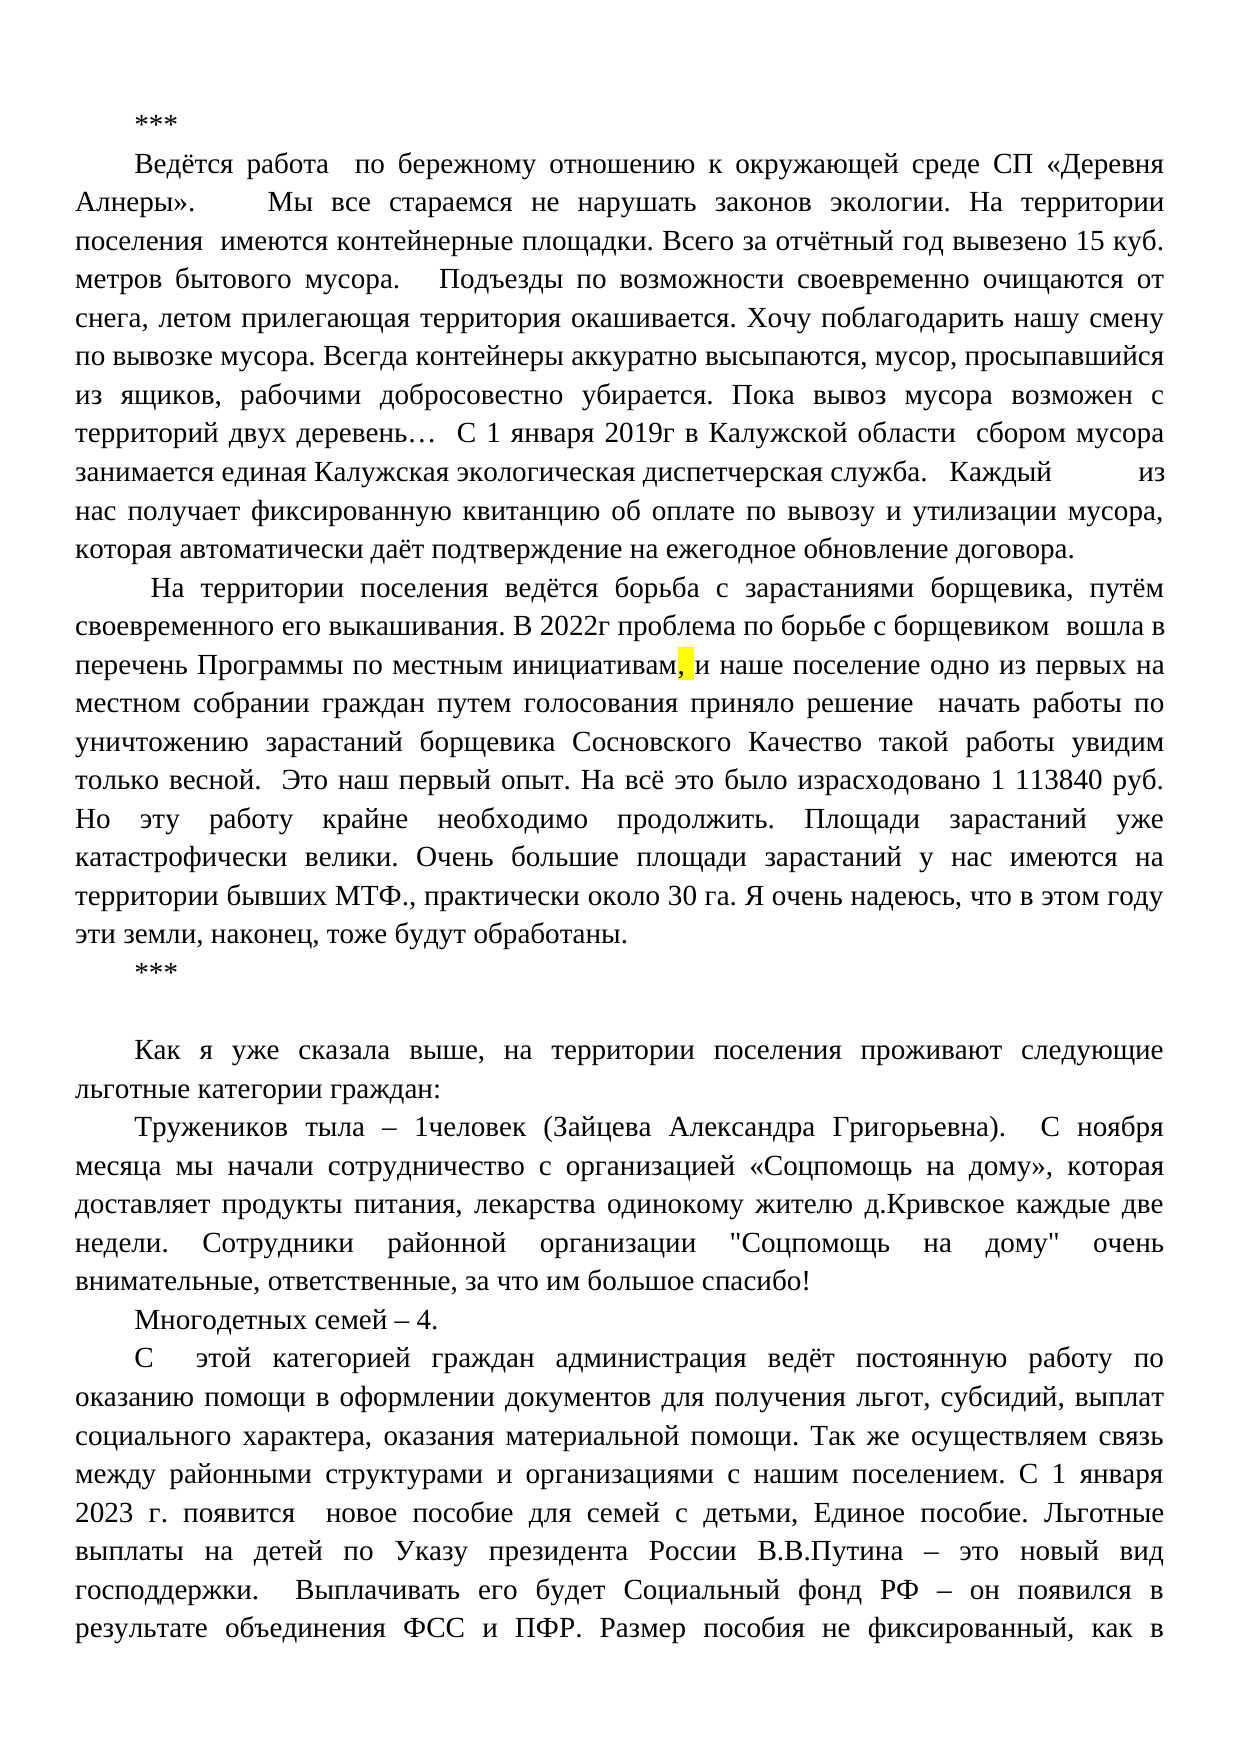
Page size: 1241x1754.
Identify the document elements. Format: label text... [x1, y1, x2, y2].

text Ведётся работа по бережному отношению к окружающей среде СП «Деревня Алнеры». Мы все стараемся не нарушать законов экологии. На территории поселения имеются контейнерные площадки. Всего за отчётный год вывезено 15 куб. метров бытового мусора. Подъезды по возможности своевременно очищаются от снега, летом прилегающая территория окашивается. Хочу поблагодарить нашу смену по вывозке мусора. Всегда контейнеры аккуратно высыпаются, мусор, просыпавшийся из ящиков, рабочими добросовестно убирается. Пока вывоз мусора возможен с территорий двух деревень… С 1 января 2019г в Калужской области сбором мусора занимается единая Калужская экологическая диспетчерская служба. Каждый из нас получает фиксированную квитанцию об оплате по вывозу и утилизации мусора, которая автоматически даёт подтверждение на ежегодное обновление договора. [75, 146, 1165, 565]
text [75, 1341, 1165, 1644]
text Тружеников тыла – 1человек (Зайцева Александра Григорьевна). С ноября месяца мы начали сотрудничество с организацией «Соцпомощь на дому», которая доставляет продукты питания, лекарства одинокому жителю д.Кривское каждые две недели. Сотрудники районной организации "Соцпомощь на дому" очень внимательные, ответственные, за что им большое спасибо! [75, 1109, 1165, 1297]
text *** [75, 955, 1165, 989]
text На территории поселения ведётся борьба с зарастаниями борщевика, путём своевременного его выкашивания. В 2022г проблема по борьбе с борщевиком вошла в перечень Программы по местным инициативам, и наше поселение одно из первых на местном собрании граждан путем голосования приняло решение начать работы по уничтожению зарастаний борщевика Сосновского Качество такой работы увидим только весной. Это наш первый опыт. На всё это было израсходовано 1 113840 руб. Но эту работу крайне необходимо продолжить. Площади зарастаний уже катастрофически велики. Очень большие площади зарастаний у нас имеются на территории бывших МТФ., практически около 30 га. Я очень надеюсь, что в этом году эти земли, наконец, тоже будут обработаны. [75, 570, 1165, 950]
text Многодетных семей – 4. [75, 1302, 1165, 1336]
text Как я уже сказала выше, на территории поселения проживают следующие льготные категории граждан: [75, 1032, 1165, 1104]
text *** [75, 107, 1165, 141]
